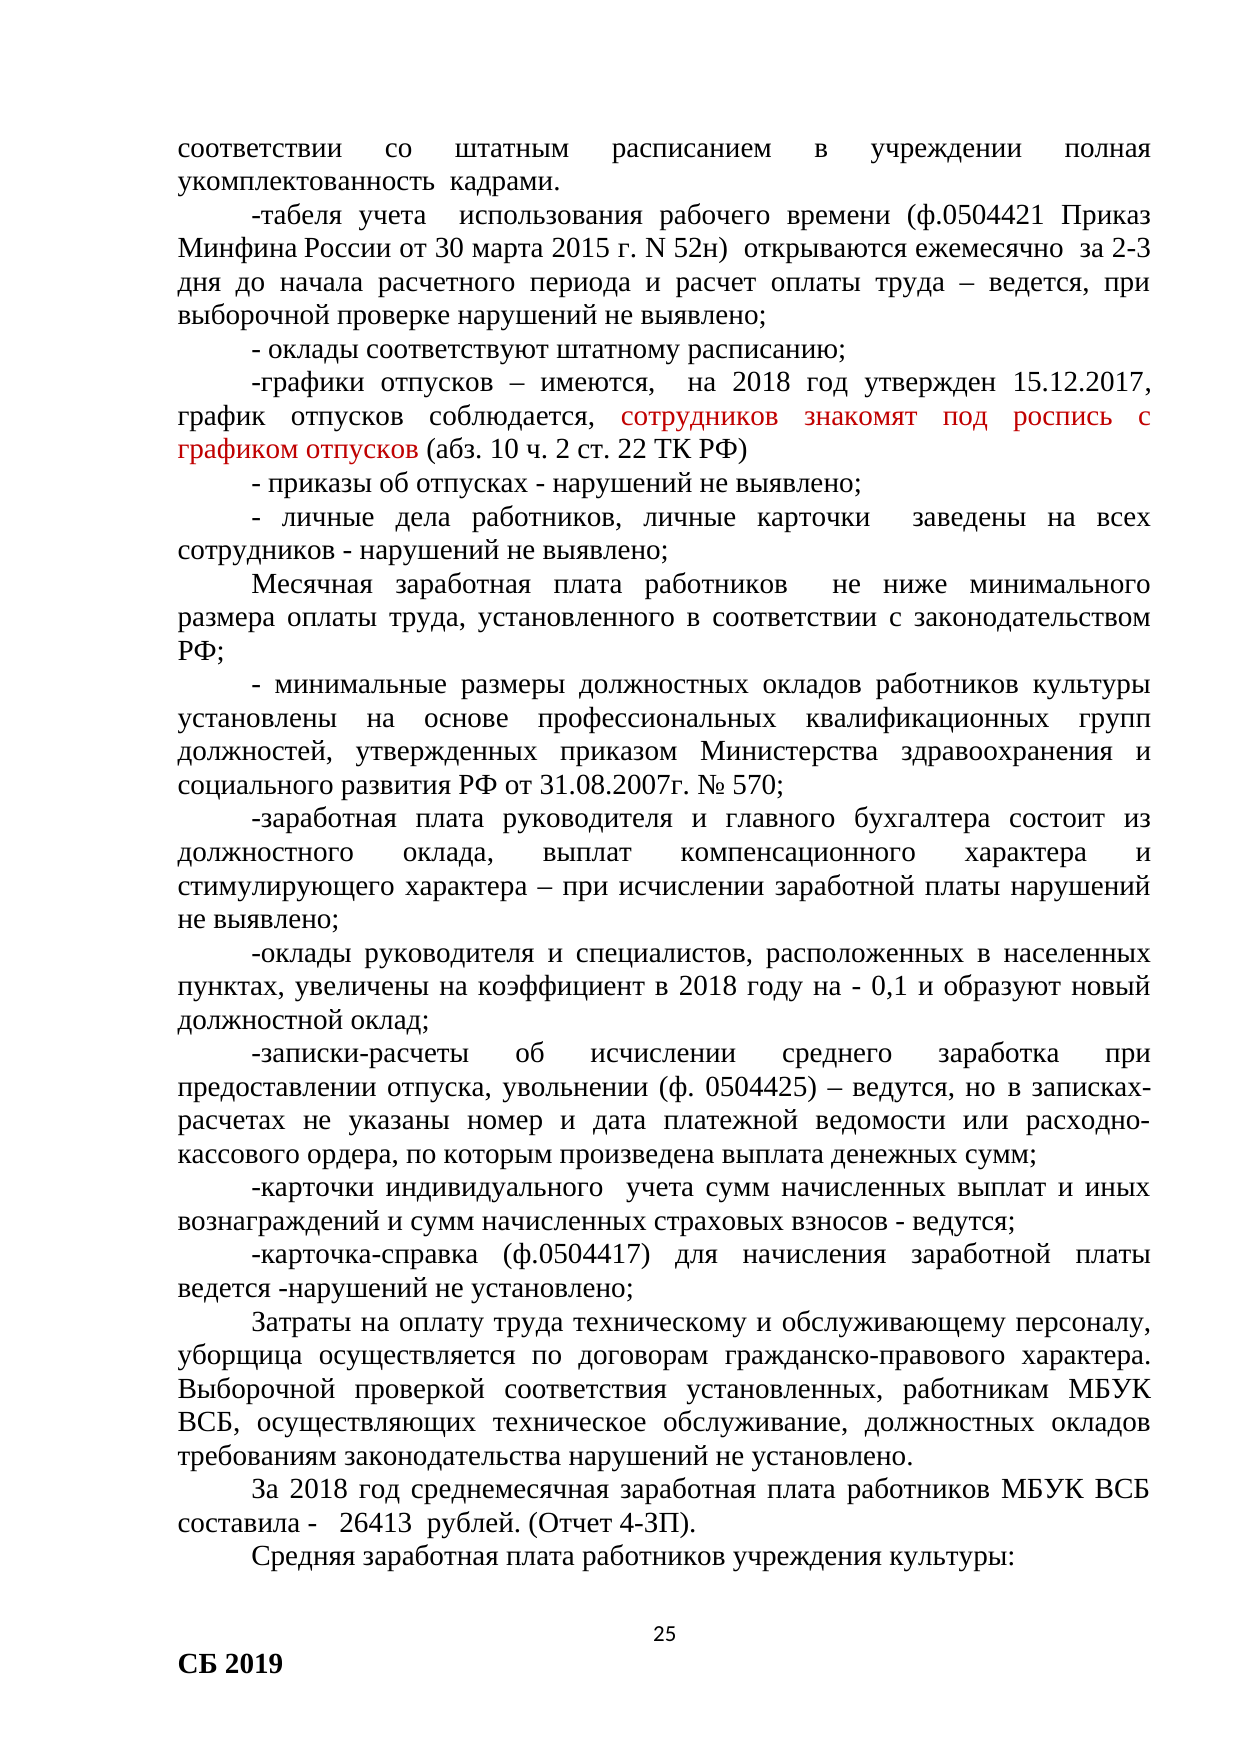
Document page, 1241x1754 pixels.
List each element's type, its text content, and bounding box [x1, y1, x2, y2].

text - приказы об отпусках - нарушений не выявлено; [177, 465, 1152, 499]
text -карточки индивидуального учета сумм начисленных выплат и иных вознаграждений и сумм начисленных страховых взносов - ведутся; [177, 1169, 1152, 1237]
text -графики отпусков – имеются, на 2018 год утвержден 15.12.2017, график отпусков соблюдается, сотрудников знакомят под роспись с графиком отпусков (абз. 10 ч. 2 ст. 22 ТК РФ) [177, 364, 1152, 465]
text За 2018 год среднемесячная заработная плата работников МБУК ВСБ составила - 26413 рублей. (Отчет 4-ЗП). [177, 1471, 1152, 1538]
text -оклады руководителя и специалистов, расположенных в населенных пунктах, увеличены на коэффициент в 2018 году на - 0,1 и образуют новый должностной оклад; [177, 935, 1152, 1035]
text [177, 130, 1152, 197]
text -карточка-справка (ф.0504417) для начисления заработной платы ведется -нарушений не установлено; [177, 1237, 1152, 1304]
text - оклады соответствуют штатному расписанию; [177, 331, 1152, 364]
text Затраты на оплату труда техническому и обслуживающему персоналу, уборщица осуществляется по договорам гражданско-правового характера. Выборочной проверкой соответствия установленных, работникам МБУК ВСБ, осуществляющих техническое обслуживание, должностных окладов требованиям законодательства нарушений не установлено. [177, 1304, 1152, 1471]
text Средняя заработная плата работников учреждения культуры: [177, 1538, 1152, 1572]
text Месячная заработная плата работников не ниже минимального размера оплаты труда, установленного в соответствии с законодательством РФ; [177, 566, 1152, 666]
text -табеля учета использования рабочего времени (ф.0504421 Приказ Минфина России от 30 марта 2015 г. N 52н) открываются ежемесячно за 2-3 дня до начала расчетного периода и расчет оплаты труда – ведется, при выборочной проверке нарушений не выявлено; [177, 197, 1152, 331]
text -записки-расчеты об исчислении среднего заработка при предоставлении отпуска, увольнении (ф. 0504425) – ведутся, но в записках-расчетах не указаны номер и дата платежной ведомости или расходно-кассового ордера, по которым произведена выплата денежных сумм; [177, 1035, 1152, 1169]
text -заработная плата руководителя и главного бухгалтера состоит из должностного оклада, выплат компенсационного характера и стимулирующего характера – при исчислении заработной платы нарушений не выявлено; [177, 801, 1152, 935]
text - личные дела работников, личные карточки заведены на всех сотрудников - нарушений не выявлено; [177, 499, 1152, 566]
text - минимальные размеры должностных окладов работников культуры установлены на основе профессиональных квалификационных групп должностей, утвержденных приказом Министерства здравоохранения и социального развития РФ от 31.08.2007г. № 570; [177, 666, 1152, 801]
